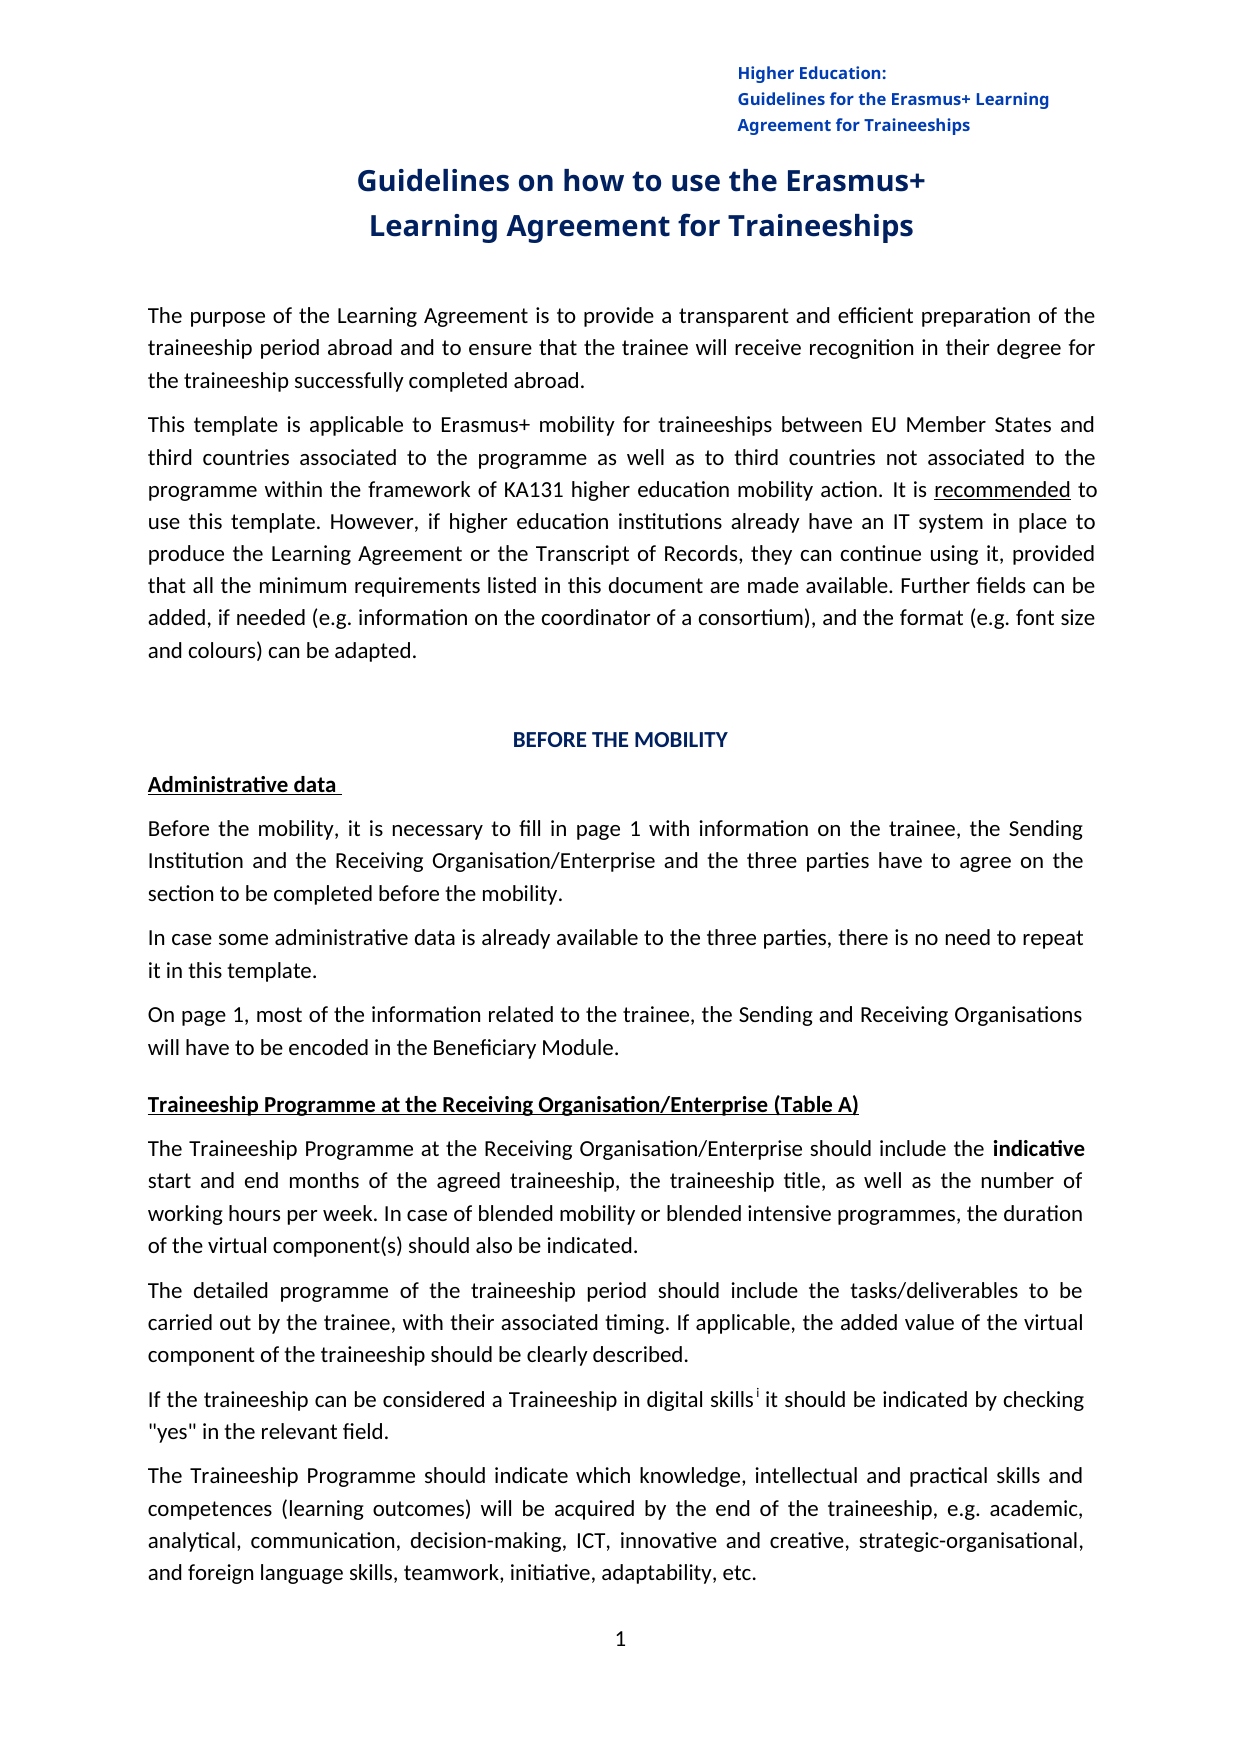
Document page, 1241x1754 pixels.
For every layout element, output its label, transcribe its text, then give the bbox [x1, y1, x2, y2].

text Guidelines on how to use the Erasmus+ Learning Agreement for Traineeships [323, 160, 960, 245]
text BEFORE THE MOBILITY [88, 725, 1152, 753]
text On page 1, most of the information related to the trainee, the Sending and Receiving Organisations will have to be encoded in the Beneficiary Module. [148, 1000, 1085, 1061]
text The detailed programme of the traineeship period should include the tasks/deliverables to be carried out by the trainee, with their associated timing. If applicable, the added value of the virtual component of the traineeship should be clearly described. [148, 1276, 1085, 1368]
text This template is applicable to Erasmus+ mobility for traineeships between EU Member States and third countries associated to the programme as well as to third countries not associated to the programme within the framework of KA131 higher education mobility action. It is recommended to use this template. However, if higher education institutions already have an IT system in place to produce the Learning Agreement or the Transcript of Records, they can continue using it, provided that all the minimum requirements listed in this document are made available. Further fields can be added, if needed (e.g. information on the coordinator of a consortium), and the format (e.g. font size and colours) can be adapted. [148, 410, 1098, 664]
text In case some administrative data is already available to the three parties, there is no need to repeat it in this template. [148, 923, 1086, 984]
text Traineeship Programme at the Receiving Organisation/Enterprise (Table A) [148, 1090, 1085, 1118]
text The Traineeship Programme at the Receiving Organisation/Enterprise should include the indicative start and end months of the agreed traineeship, the traineeship title, as well as the number of working hours per week. In case of blended mobility or blended intensive programmes, the duration of the virtual component(s) should also be indicated. [148, 1134, 1085, 1259]
text Administrative data [148, 770, 1085, 798]
text The Traineeship Programme should indicate which knowledge, intellectual and practical skills and competences (learning outcomes) will be acquired by the end of the traineeship, e.g. academic, analytical, communication, decision-making, ICT, innovative and creative, strategic-organisational, and foreign language skills, teamwork, initiative, adaptability, etc. [148, 1462, 1085, 1586]
text If the traineeship can be considered a Traineeship in digital skills it should be indicated by checking "yes" in the relevant field. [148, 1385, 1085, 1445]
text Before the mobility, it is necessary to fill in page 1 with information on the trainee, the Sending Institution and the Receiving Organisation/Enterprise and the three parties have to agree on the section to be completed before the mobility. [148, 814, 1085, 907]
text The purpose of the Learning Agreement is to provide a transparent and efficient preparation of the traineeship period abroad and to ensure that the trainee will receive recognition in their degree for the traineeship successfully completed abroad. [148, 301, 1098, 394]
